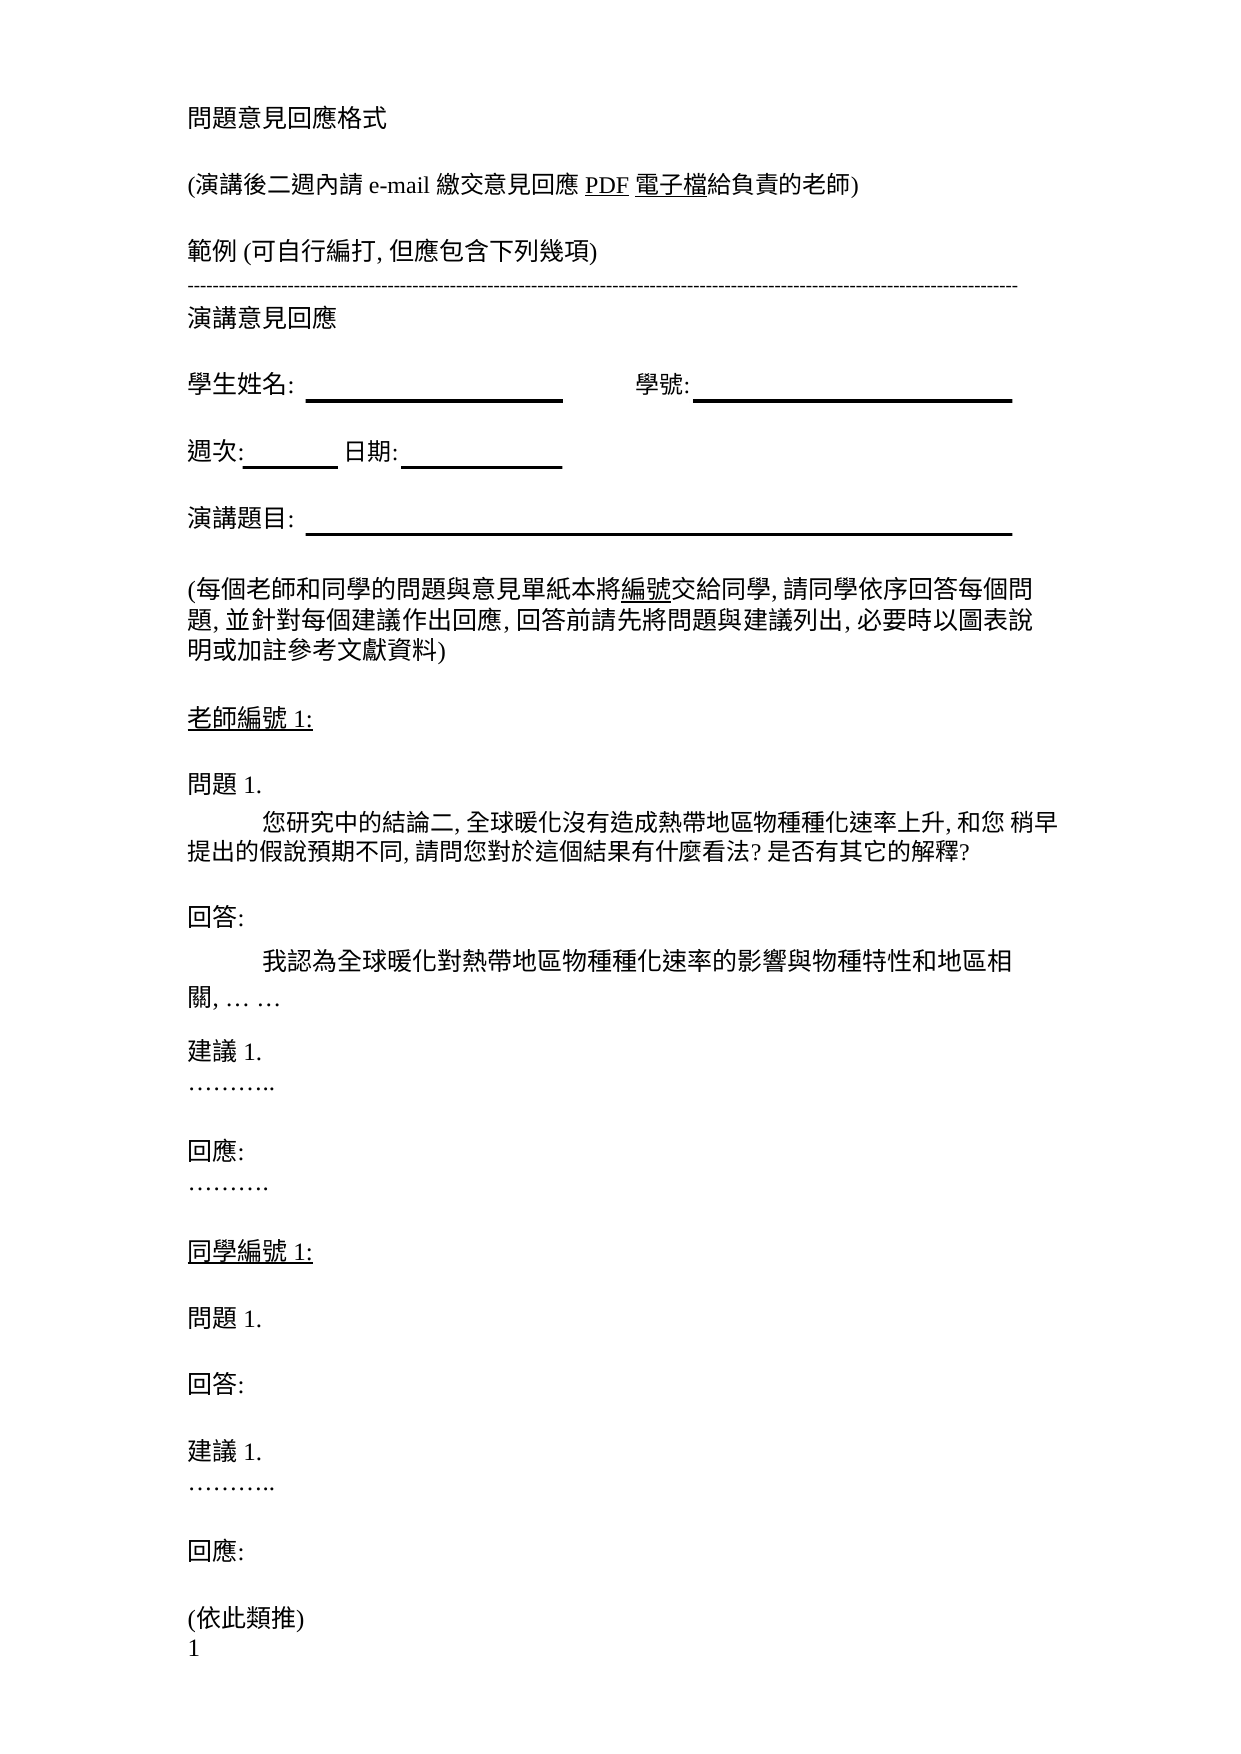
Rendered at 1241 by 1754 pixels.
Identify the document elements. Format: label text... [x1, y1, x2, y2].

text 建議 1. [187, 1436, 1061, 1467]
text (依此類推) [187, 1603, 1061, 1633]
text 回應: [187, 1536, 1061, 1567]
text 週次: 日期: [187, 436, 1061, 466]
text 1 [187, 1633, 1061, 1662]
text 建議 1. [187, 1036, 1061, 1066]
text 問題意見回應格式 [187, 103, 1061, 133]
text 問題 1. [187, 1303, 1061, 1333]
text 您研究中的結論二, 全球暖化沒有造成熱帶地區物種種化速率上升, 和您 稍早提出的假說預期不同, 請問您對於這個結果有什麼看法? 是否有其它的解釋? [187, 808, 1061, 866]
text 演講題目: [187, 503, 1061, 533]
text ------------------------------------------------------------------------------------------------------------------------------------- [187, 274, 1061, 296]
text ……….. [187, 1467, 1061, 1496]
text 老師編號 1: [187, 703, 1061, 733]
text 範例 (可自行編打, 但應包含下列幾項) [187, 236, 1061, 266]
text 同學編號 1: [187, 1236, 1061, 1267]
text 回應: [187, 1136, 1061, 1166]
text 演講意見回應 [187, 303, 1061, 333]
text 問題 1. [187, 769, 1061, 800]
text (每個老師和同學的問題與意見單紙本將編號交給同學, 請同學依序回答每個問 題, 並針對每個建議作出回應, 回答前請先將問題與建議列出, 必要時以圖表說 明或加註參考文獻資料) [187, 574, 1034, 666]
text 回答: [187, 902, 1061, 933]
text 回答: [187, 1370, 1061, 1400]
text (演講後二週內請 e-mail 繳交意見回應 PDF 電子檔給負責的老師) [187, 171, 1061, 199]
text ……….. [187, 1067, 1061, 1096]
text 學生姓名: 學號: [187, 369, 1061, 400]
text 我認為全球暖化對熱帶地區物種種化速率的影響與物種特性和地區相 關, … … [187, 941, 1013, 1014]
text ………. [187, 1167, 1061, 1196]
